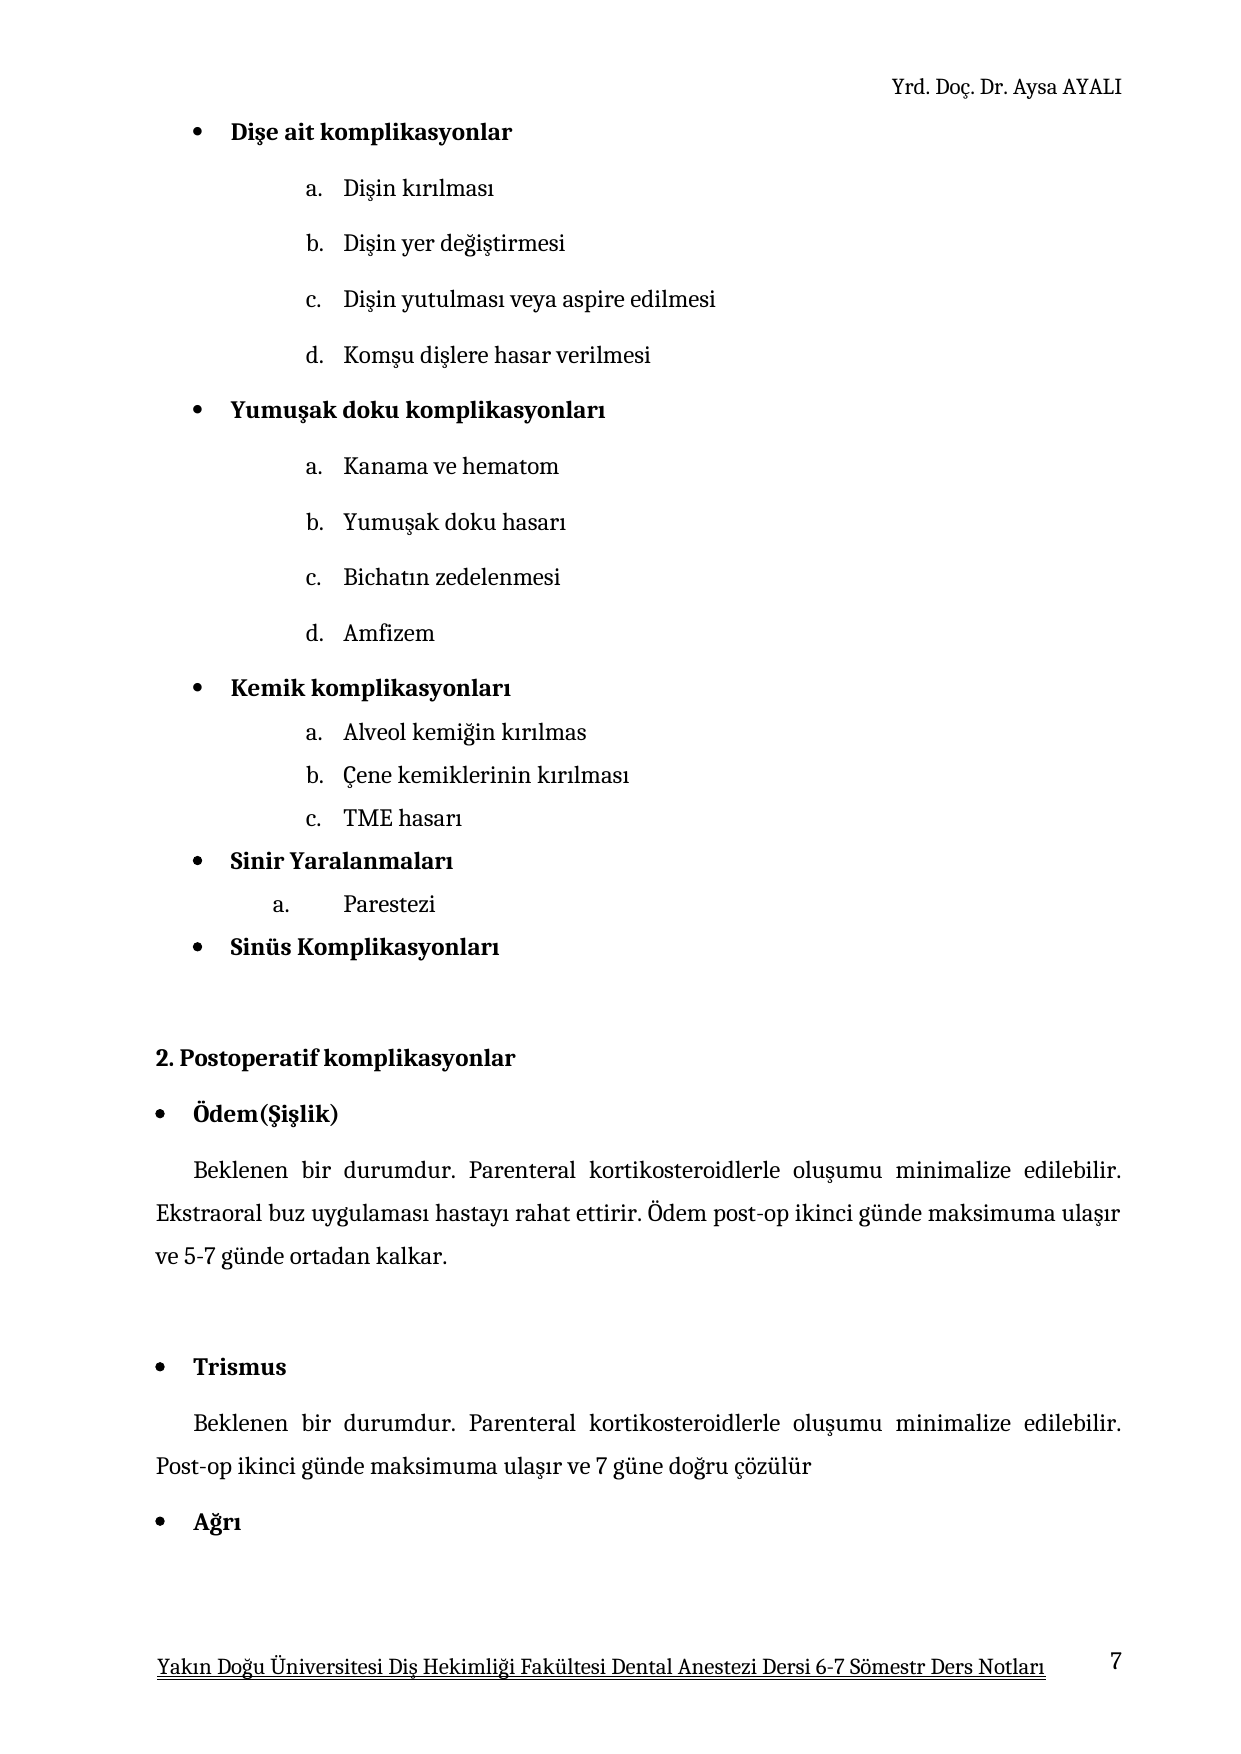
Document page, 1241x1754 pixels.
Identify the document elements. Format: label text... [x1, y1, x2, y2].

text Beklenen bir durumdur. Parenteral kortikosteroidlerle oluşumu minimalize edilebilir. Post-op ikinci günde maksimuma ulaşır ve 7 güne doğru çözülür [156, 1409, 1122, 1481]
list Dişe ait komplikasyonlar [193, 118, 1122, 147]
list Dişin yer değiştirmesi [306, 229, 1122, 258]
list Yumuşak doku hasarı [306, 507, 1122, 536]
list Çene kemiklerinin kırılması [306, 761, 1122, 789]
list Ağrı [156, 1507, 1122, 1536]
list Trismus [156, 1353, 1122, 1382]
list Dişin yutulması veya aspire edilmesi [306, 285, 1122, 314]
list TME hasarı [306, 804, 1122, 832]
list Yumuşak doku komplikasyonları [193, 396, 1122, 425]
list Komşu dişlere hasar verilmesi [306, 341, 1122, 369]
list Parestezi [193, 890, 1122, 919]
list Bichatın zedelenmesi [306, 563, 1122, 592]
list Sinüs Komplikasyonları [193, 933, 1122, 962]
list Ödem(Şişlik) [156, 1100, 1122, 1129]
list Alveol kemiğin kırılmas [306, 717, 1122, 746]
text Beklenen bir durumdur. Parenteral kortikosteroidlerle oluşumu minimalize edilebilir. Ekstraoral buz uygulaması hastayı rahat ettirir. Ödem post-op ikinci günde maksimuma ulaşır ve 5-7 günde ortadan kalkar. [156, 1156, 1122, 1271]
list Kemik komplikasyonları [193, 674, 1122, 703]
list Dişin kırılması [306, 174, 1122, 202]
text 2. Postoperatif komplikasyonlar [156, 1044, 1122, 1073]
list Amfizem [306, 619, 1122, 647]
list Sinir Yaralanmaları [193, 847, 1122, 876]
list Kanama ve hematom [306, 452, 1122, 481]
